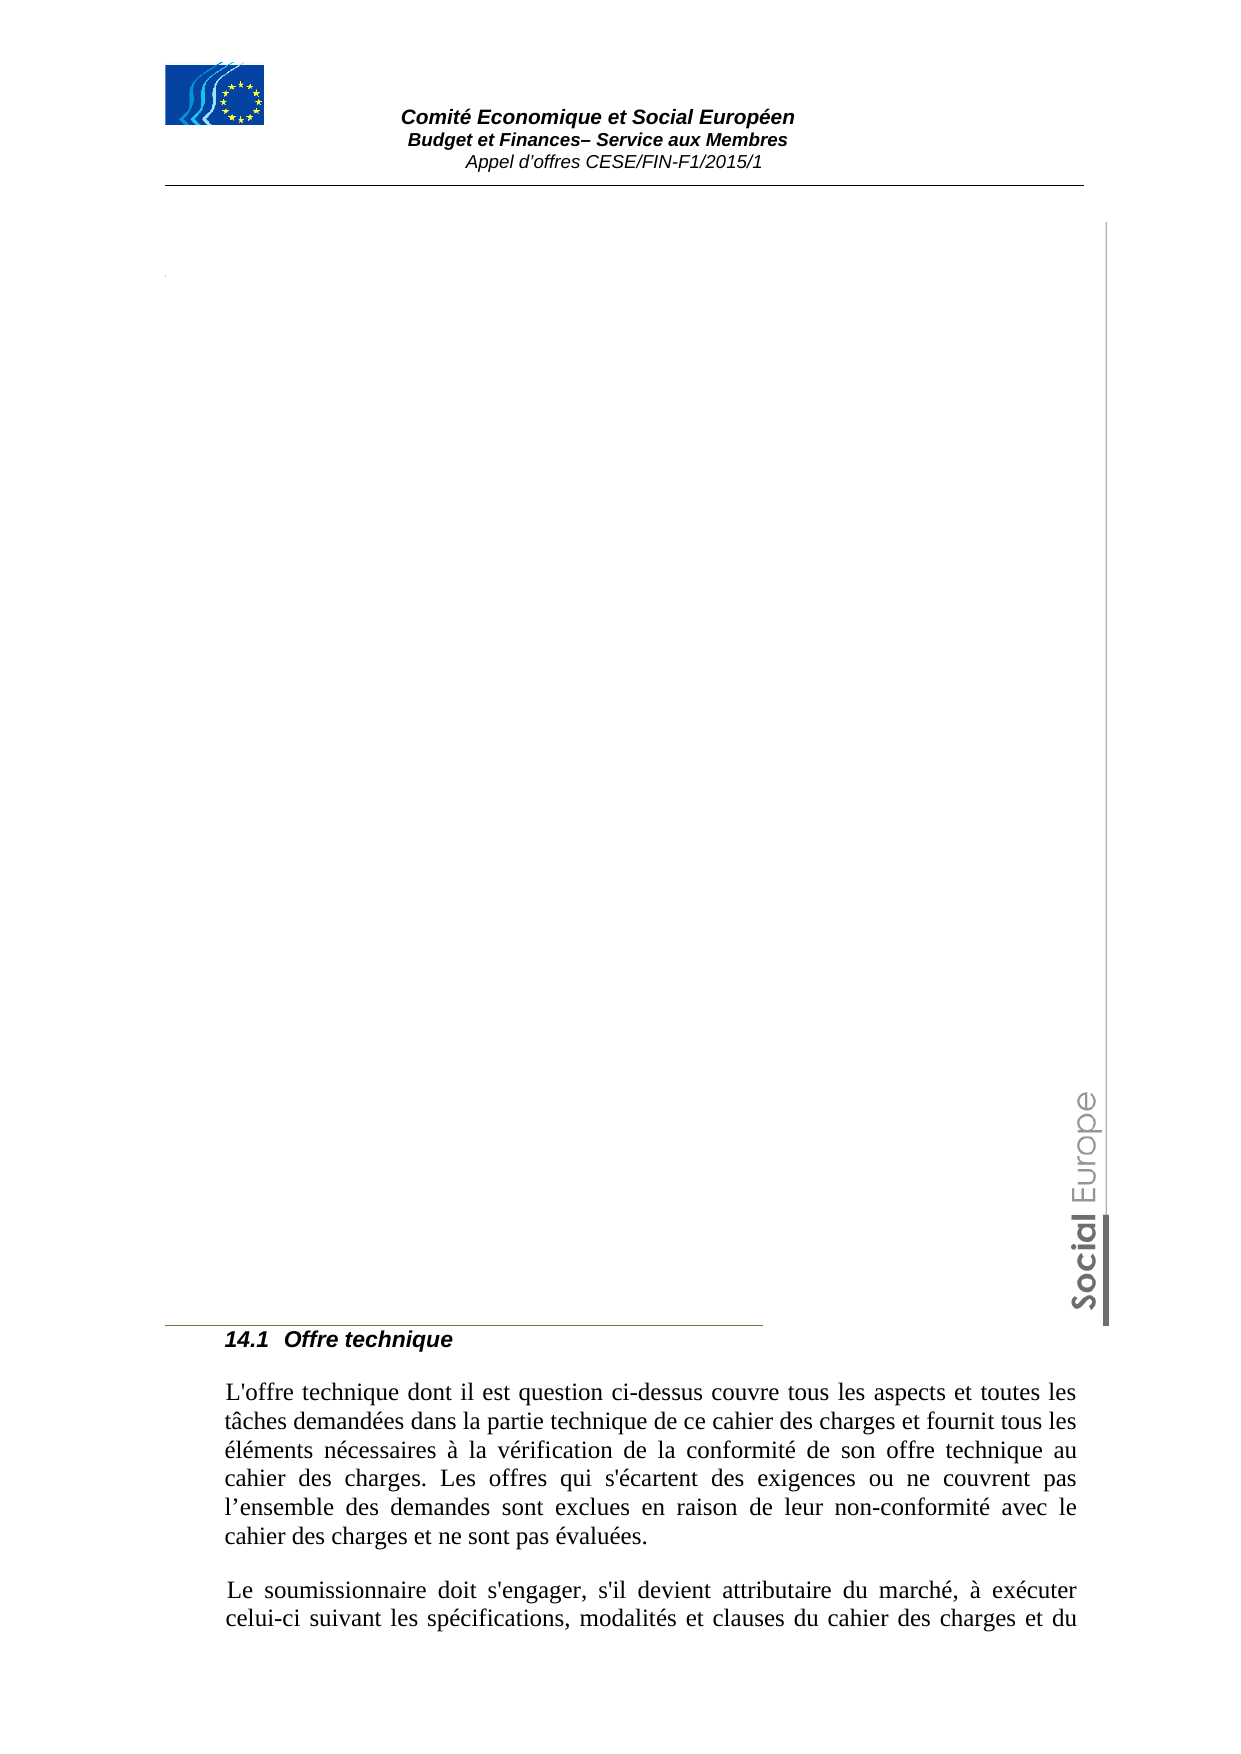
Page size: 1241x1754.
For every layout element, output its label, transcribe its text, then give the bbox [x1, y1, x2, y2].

text L'offre technique dont il est question ci-dessus couvre tous les aspects et toutes les tâches demandées dans la partie technique de ce cahier des charges et fournit tous les éléments nécessaires à la vérification de la conformité de son offre technique au cahier des charges. Les offres qui s'écartent des exigences ou ne couvrent pas l’ensemble des demandes sont exclues en raison de leur non-conformité avec le cahier des charges et ne sont pas évaluées. [224, 1377, 1078, 1550]
picture [186, 62, 264, 125]
text Le soumissionnaire doit s'engager, s'il devient attributaire du marché, à exécuter celui-ci suivant les spécifications, modalités et clauses du cahier des charges et du contrat sans aucune exception et/ou dérogation. Par conséquent, toute offre soumise sous condition éventuelle ne pourra qu'être rejetée. [225, 1575, 1078, 1632]
picture [165, 62, 218, 125]
picture [165, 222, 1109, 1326]
text 14.1 Offre technique [224, 1326, 1078, 1352]
